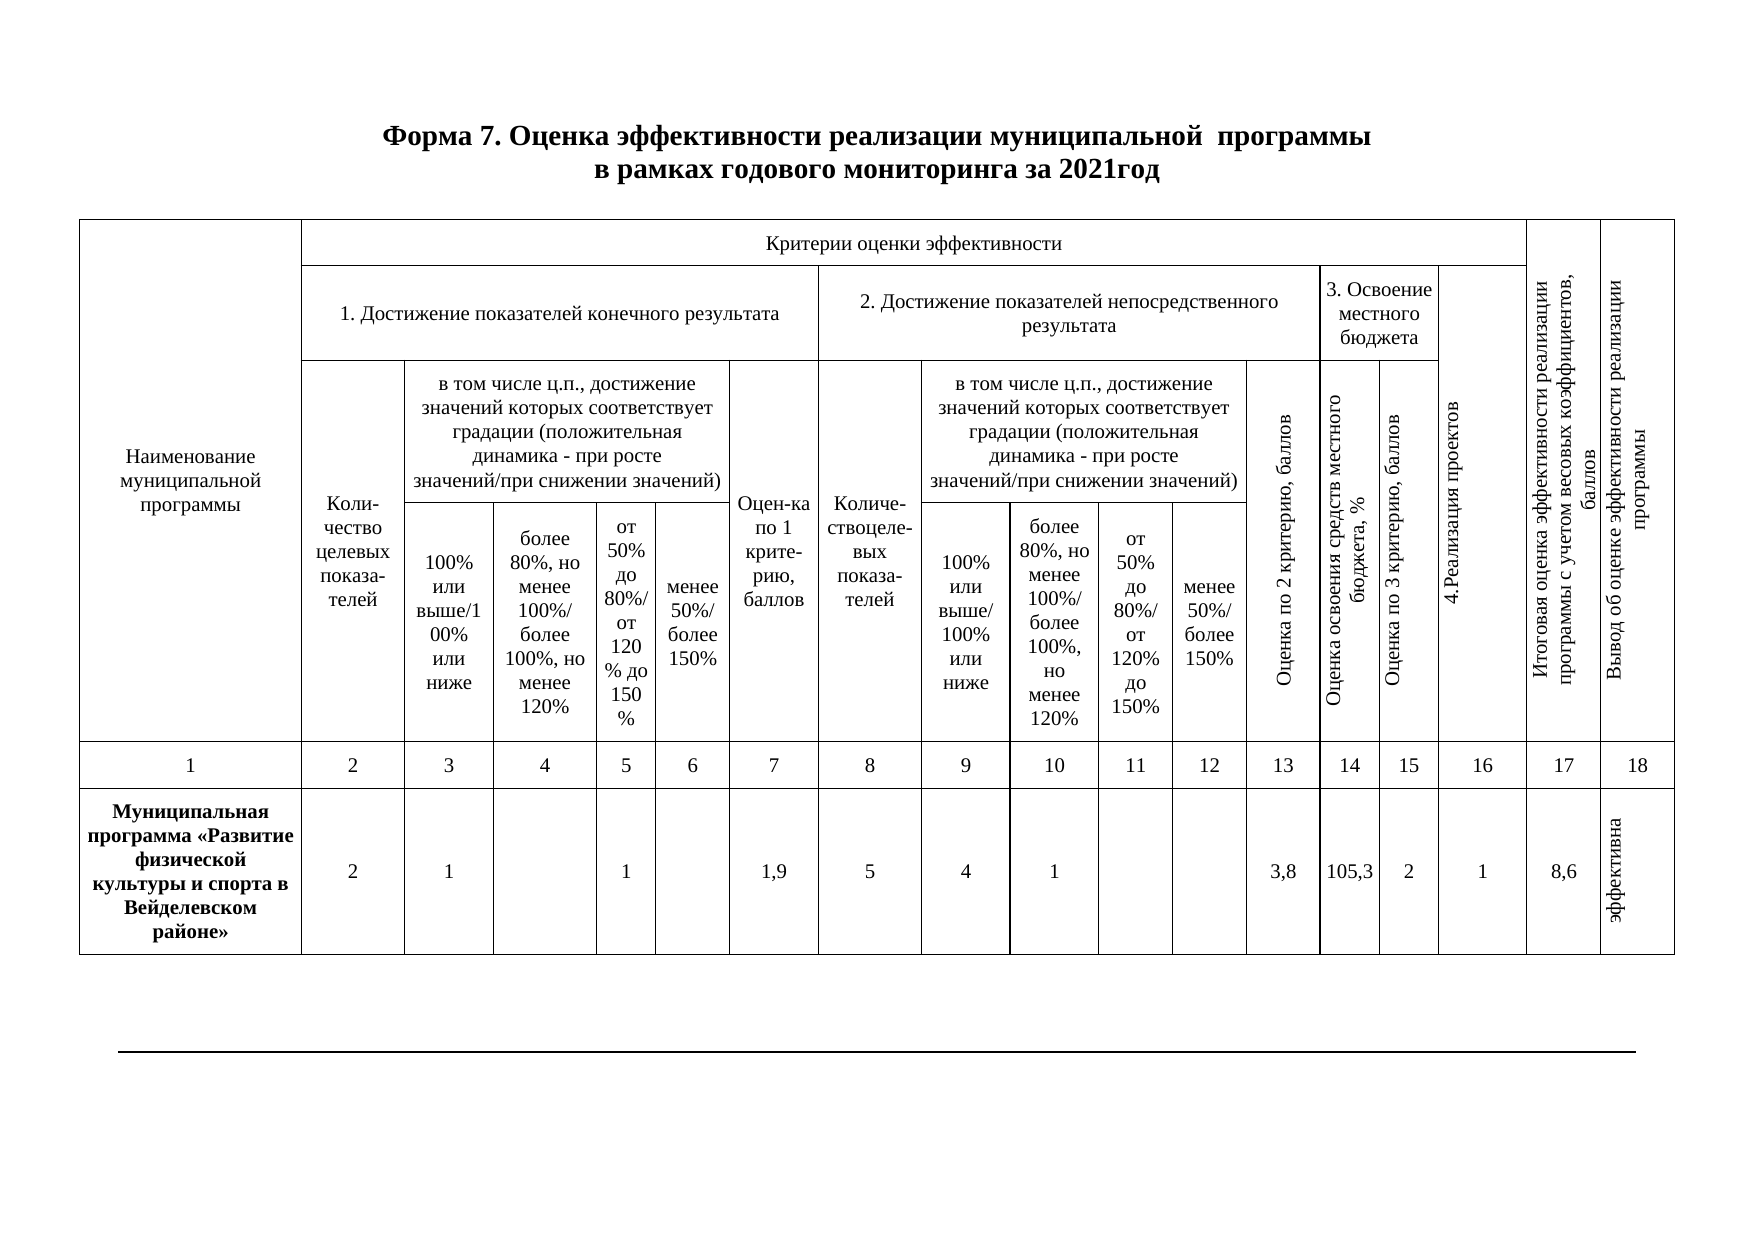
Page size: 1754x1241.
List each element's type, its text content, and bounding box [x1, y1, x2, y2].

table_cell 16 [1439, 742, 1526, 787]
text в рамках годового мониторинга за 2021год [118, 152, 1636, 185]
table_cell 5 [597, 742, 655, 787]
table_cell 105,3 [1321, 789, 1379, 954]
table_cell 9 [922, 742, 1009, 787]
table_cell [656, 789, 729, 954]
table_header Итоговая оценка эффективности реализации программы с учетом весовых коэффициентов, баллов [1527, 220, 1600, 741]
table_cell 2 [1380, 789, 1438, 954]
table_cell 100% или выше/ 100% или ниже [922, 503, 1009, 741]
table_cell Муниципальная программа «Развитие физической культуры и спорта в Вейделевском районе» [80, 789, 301, 954]
table_cell 1 [405, 789, 493, 954]
table_cell 1 [80, 742, 301, 787]
table_cell [1099, 789, 1172, 954]
table_cell 4 [494, 742, 596, 787]
table_cell 8,6 [1527, 789, 1600, 954]
table_cell 4.Реализация проектов [1439, 266, 1526, 741]
table_cell 8 [819, 742, 921, 787]
table_cell 11 [1099, 742, 1172, 787]
table_cell 1 [1439, 789, 1526, 954]
table_header Критерии оценки эффективности [302, 220, 1526, 265]
table_cell 1. Достижение показателей конечного результата [302, 266, 818, 359]
table_cell 14 [1321, 742, 1379, 787]
table_cell 5 [819, 789, 921, 954]
table_cell 15 [1380, 742, 1438, 787]
table_cell 3 [405, 742, 493, 787]
table_header Наименование муниципальной программы [80, 220, 301, 741]
table_cell 6 [656, 742, 729, 787]
table_cell от 50% до 80%/ от 120% до 150% [597, 503, 655, 741]
table_cell Оценка по 3 критерию, баллов [1380, 361, 1438, 741]
table_cell [494, 789, 596, 954]
table_cell Количе-ствоцеле-вых показа-телей [819, 361, 921, 741]
table_cell 1,9 [730, 789, 818, 954]
table_cell 18 [1601, 742, 1674, 787]
table_cell Оценка по 2 критерию, баллов [1247, 361, 1319, 741]
table_cell более 80%, но менее 100%/ более 100%, но менее 120% [494, 503, 596, 741]
table_cell в том числе ц.п., достижение значений которых соответствует градации (положительная динамика - при росте значений/при снижении значений) [922, 361, 1246, 502]
table_cell Оценка освоения средств местного бюджета, % [1321, 361, 1379, 741]
table_cell 17 [1527, 742, 1600, 787]
table_cell 3,8 [1247, 789, 1319, 954]
table_cell Оцен-ка по 1 крите-рию, баллов [730, 361, 818, 741]
table_cell 12 [1173, 742, 1246, 787]
table_cell от 50% до 80%/ от 120% до 150% [1099, 503, 1172, 741]
table_cell 2 [302, 742, 404, 787]
table_cell менее 50%/ более 150% [1173, 503, 1246, 741]
table_cell 7 [730, 742, 818, 787]
table_cell 2 [302, 789, 404, 954]
table_cell эффективна [1601, 789, 1674, 954]
table_cell 1 [1011, 789, 1098, 954]
table_cell 10 [1011, 742, 1098, 787]
table_cell Коли-чество целевых показа-телей [302, 361, 404, 741]
table_cell 13 [1247, 742, 1319, 787]
table_cell [1173, 789, 1246, 954]
table_cell в том числе ц.п., достижение значений которых соответствует градации (положительная динамика - при росте значений/при снижении значений) [405, 361, 729, 502]
table_cell более 80%, но менее 100%/ более 100%, но менее 120% [1011, 503, 1098, 741]
table_cell 1 [597, 789, 655, 954]
table_cell 3. Освоение местного бюджета [1321, 266, 1438, 359]
table_header Вывод об оценке эффективности реализации программы [1601, 220, 1674, 741]
table_cell 2. Достижение показателей непосредственного результата [819, 266, 1319, 359]
text Форма 7. Оценка эффективности реализации муниципальной программы [118, 118, 1636, 152]
table_cell 4 [922, 789, 1009, 954]
table_cell менее 50%/ более 150% [656, 503, 729, 741]
table_cell 100% или выше/100% или ниже [405, 503, 493, 741]
